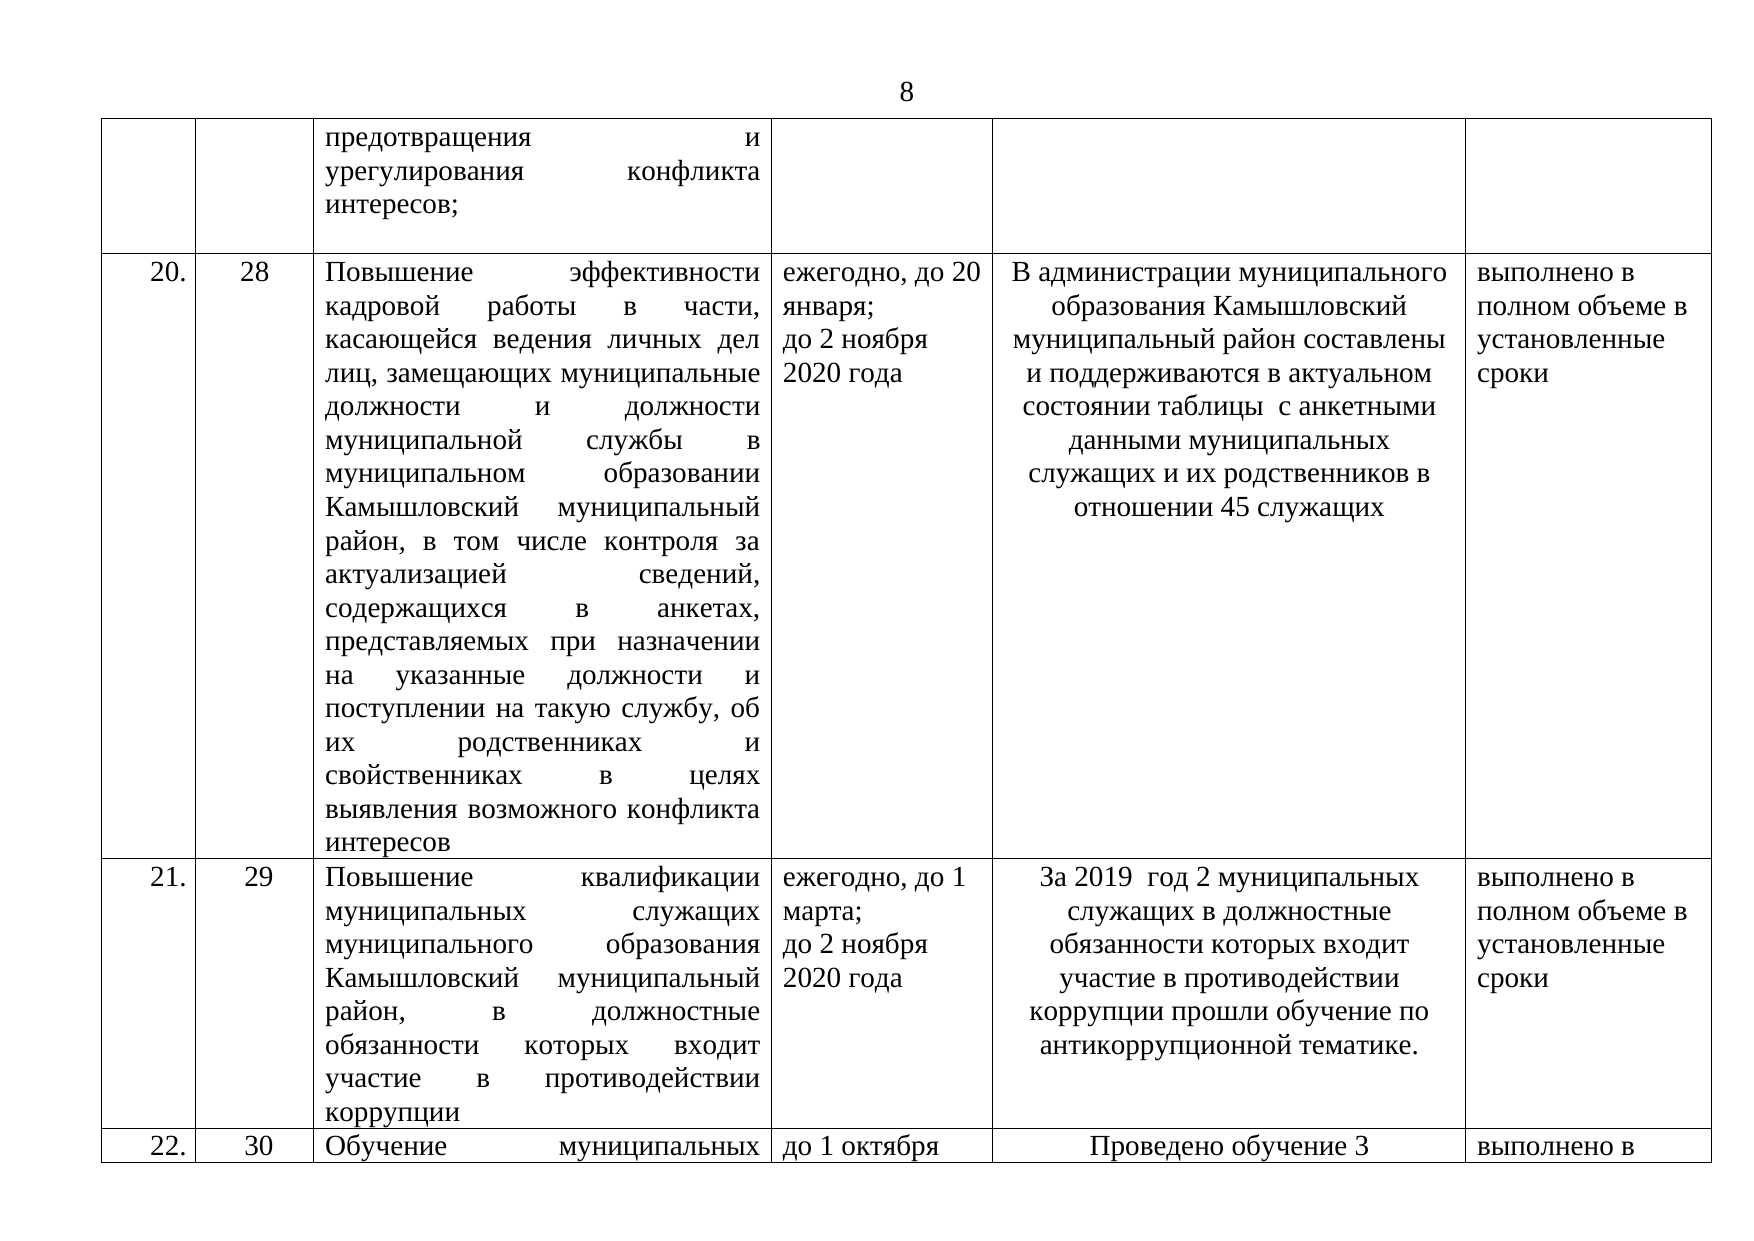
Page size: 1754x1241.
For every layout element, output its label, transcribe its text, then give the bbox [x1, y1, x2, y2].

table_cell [993, 1129, 1465, 1162]
table_cell [102, 254, 195, 858]
table_cell [1466, 119, 1711, 253]
table_cell выполнено в полном объеме в установленные сроки [1466, 859, 1711, 1127]
table_cell ежегодно, до 1 марта; до 2 ноября 2020 года [772, 859, 992, 1127]
table_cell 29 [196, 859, 313, 1127]
table_cell Повышение эффективности кадровой работы в части, касающейся ведения личных дел лиц, замещающих муниципальные должности и должности муниципальной службы в муниципальном образовании Камышловский муниципальный район, в том числе контроля за актуализацией сведений, содержащихся в анкетах, представляемых при назначении на указанные должности и поступлении на такую службу, об их родственниках и свойственниках в целях выявления возможного конфликта интересов [314, 254, 771, 858]
table_cell выполнено в полном объеме в установленные сроки [1466, 254, 1711, 858]
table_cell Повышение квалификации муниципальных служащих муниципального образования Камышловский муниципальный район, в должностные обязанности которых входит участие в противодействии коррупции [314, 859, 771, 1127]
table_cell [1466, 1129, 1711, 1162]
table_cell ежегодно, до 20 января; до 2 ноября 2020 года [772, 254, 992, 858]
table_cell [102, 859, 195, 1127]
table_cell 28 [196, 254, 313, 858]
table_cell 30 [196, 1129, 313, 1162]
table_cell [102, 1129, 195, 1162]
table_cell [993, 254, 1465, 858]
table_cell За 2019 год 2 муниципальных служащих в должностные обязанности которых входит участие в противодействии коррупции прошли обучение по антикоррупционной тематике. [993, 859, 1465, 1127]
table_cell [772, 1129, 992, 1162]
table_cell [314, 1129, 771, 1162]
